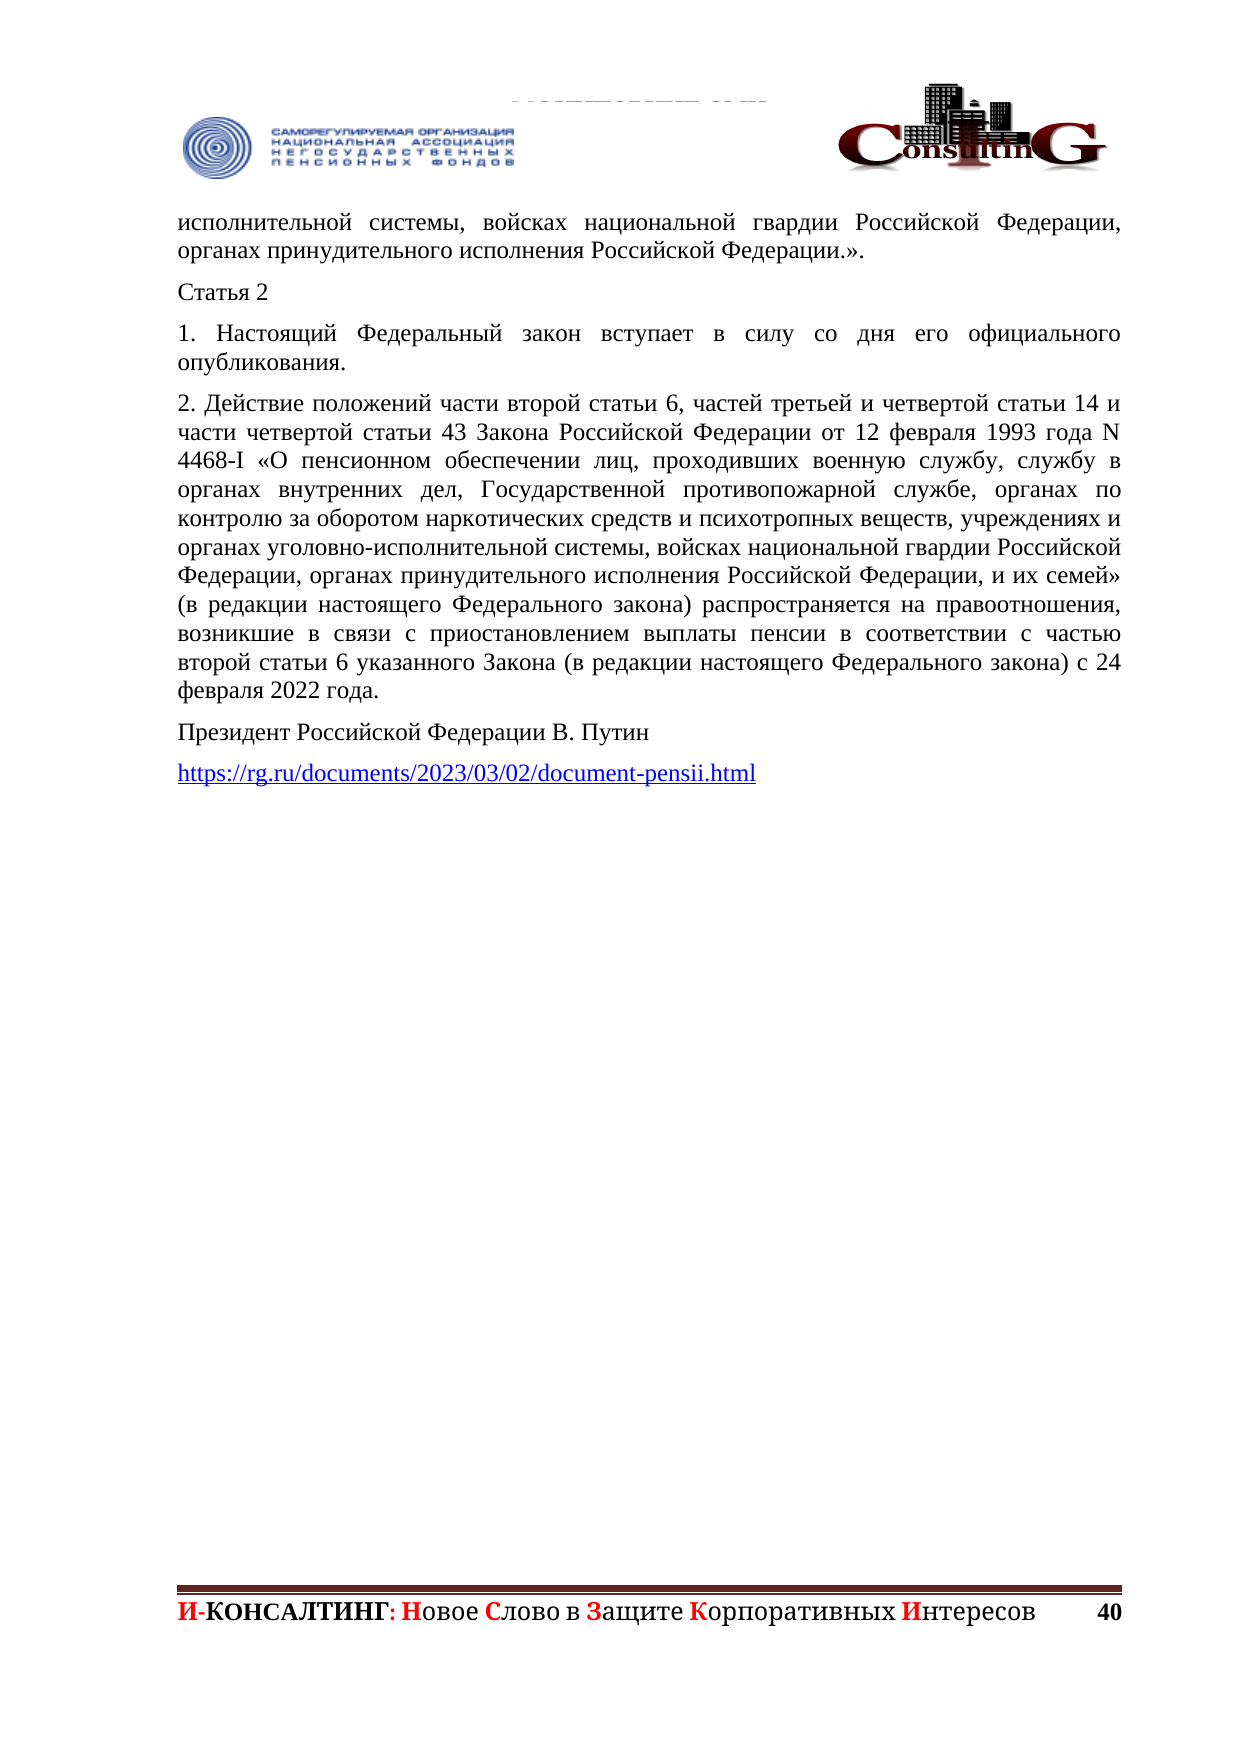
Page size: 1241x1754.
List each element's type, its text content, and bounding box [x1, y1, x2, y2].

text Статья 2 [177, 277, 1122, 306]
text Президент Российской Федерации В. Путин [177, 717, 1122, 746]
text 1. Настоящий Федеральный закон вступает в силу со дня его официального опубликования. [177, 318, 1122, 376]
text https://rg.ru/documents/2023/03/02/document-pensii.html [177, 758, 1122, 787]
picture [183, 117, 514, 179]
text 2. Действие положений части второй статьи 6, частей третьей и четвертой статьи 14 и части четвертой статьи 43 Закона Российской Федерации от 12 февраля 1993 года N 4468-I «О пенсионном обеспечении лиц, проходивших военную службу, службу в органах внутренних дел, Государственной противопожарной службе, органах по контролю за оборотом наркотических средств и психотропных веществ, учреждениях и органах уголовно-исполнительной системы, войсках национальной гвардии Российской Федерации, органах принудительного исполнения Российской Федерации, и их семей» (в редакции настоящего Федерального закона) распространяется на правоотношения, возникшие в связи с приостановлением выплаты пенсии в соответствии с частью второй статьи 6 указанного Закона (в редакции настоящего Федерального закона) с 24 февраля 2022 года. [177, 388, 1122, 704]
picture [821, 73, 1122, 179]
